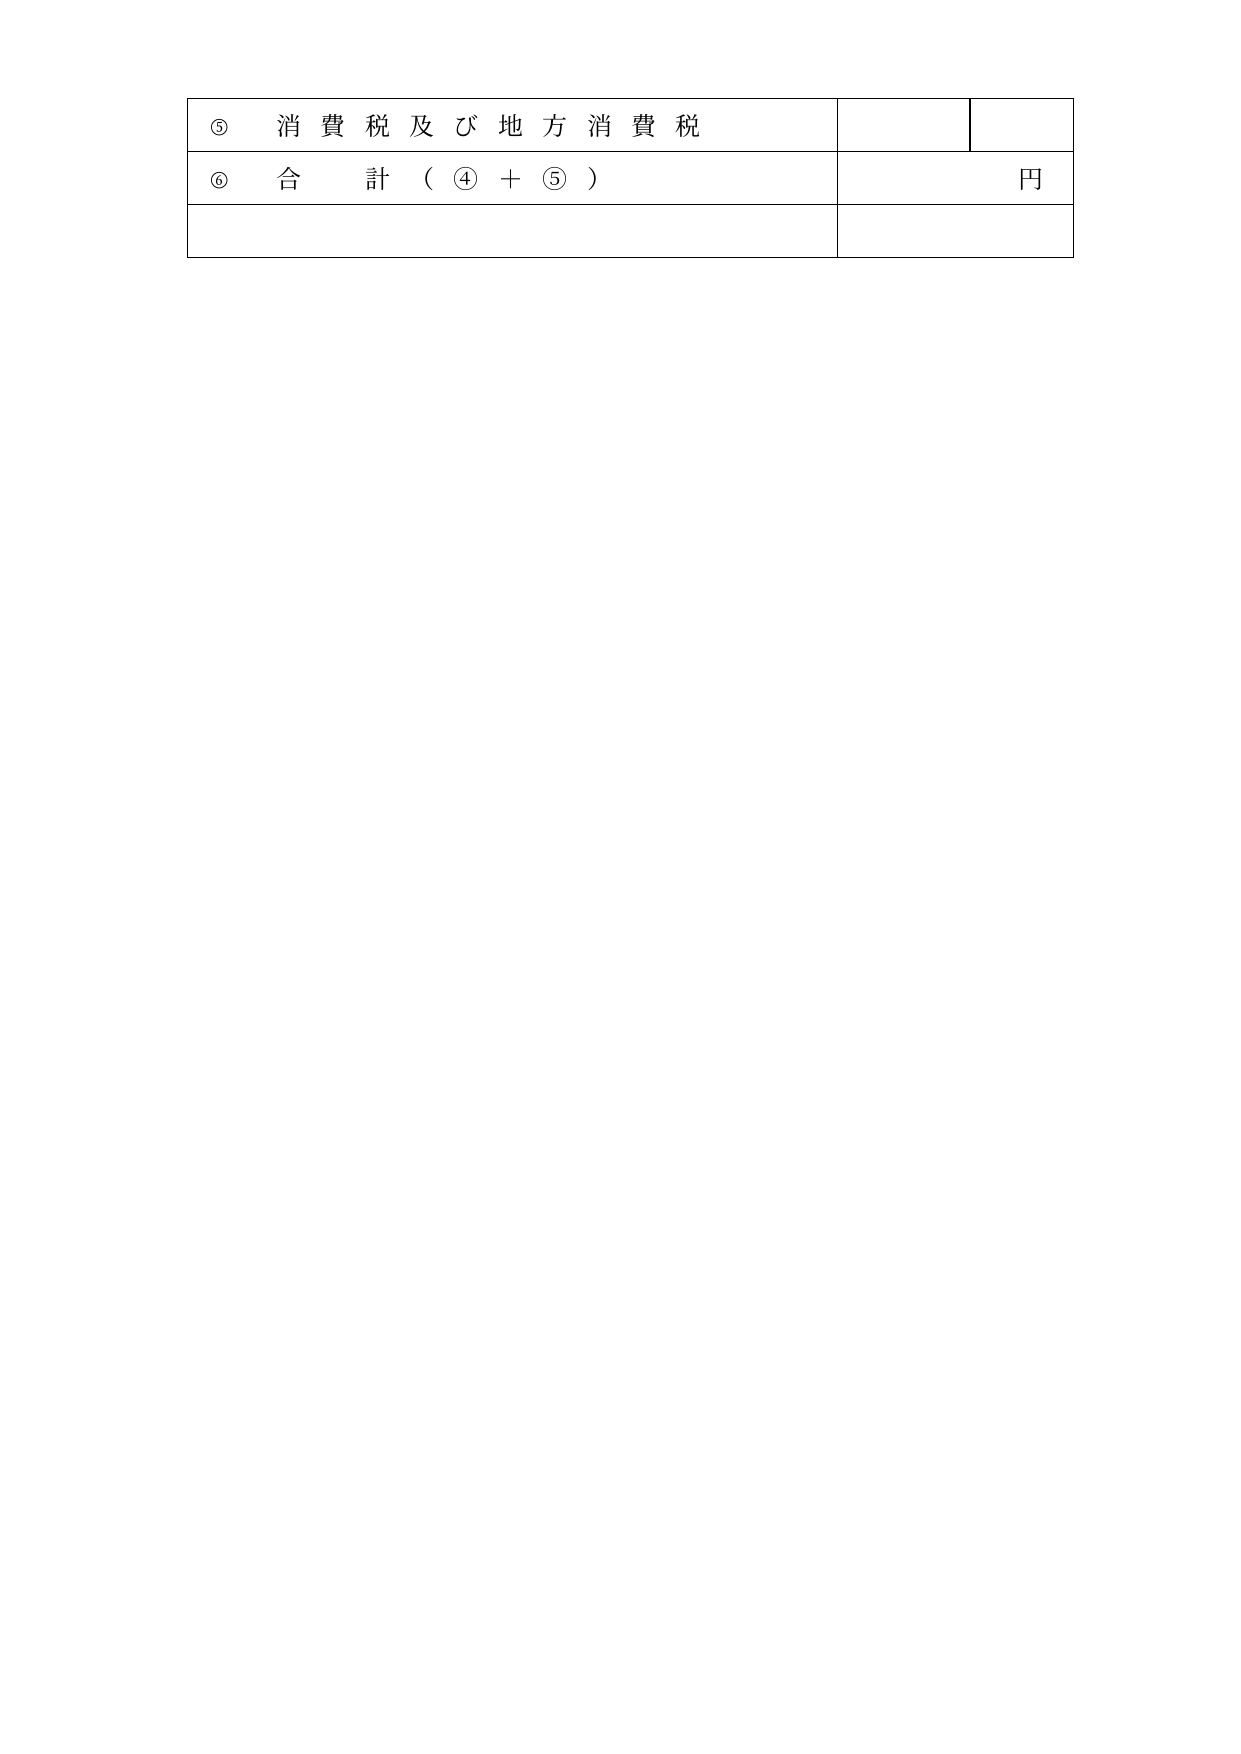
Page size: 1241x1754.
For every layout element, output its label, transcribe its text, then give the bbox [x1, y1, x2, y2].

table_cell ⑤ 消費税及び地方消費税 [188, 99, 837, 151]
table_cell 円 [838, 152, 1073, 204]
table_cell ⑥ 合 計（④＋⑤） [188, 152, 837, 204]
table_cell [971, 99, 1073, 151]
table_cell [188, 205, 837, 257]
table_cell [838, 205, 1073, 257]
table_cell [838, 99, 969, 151]
